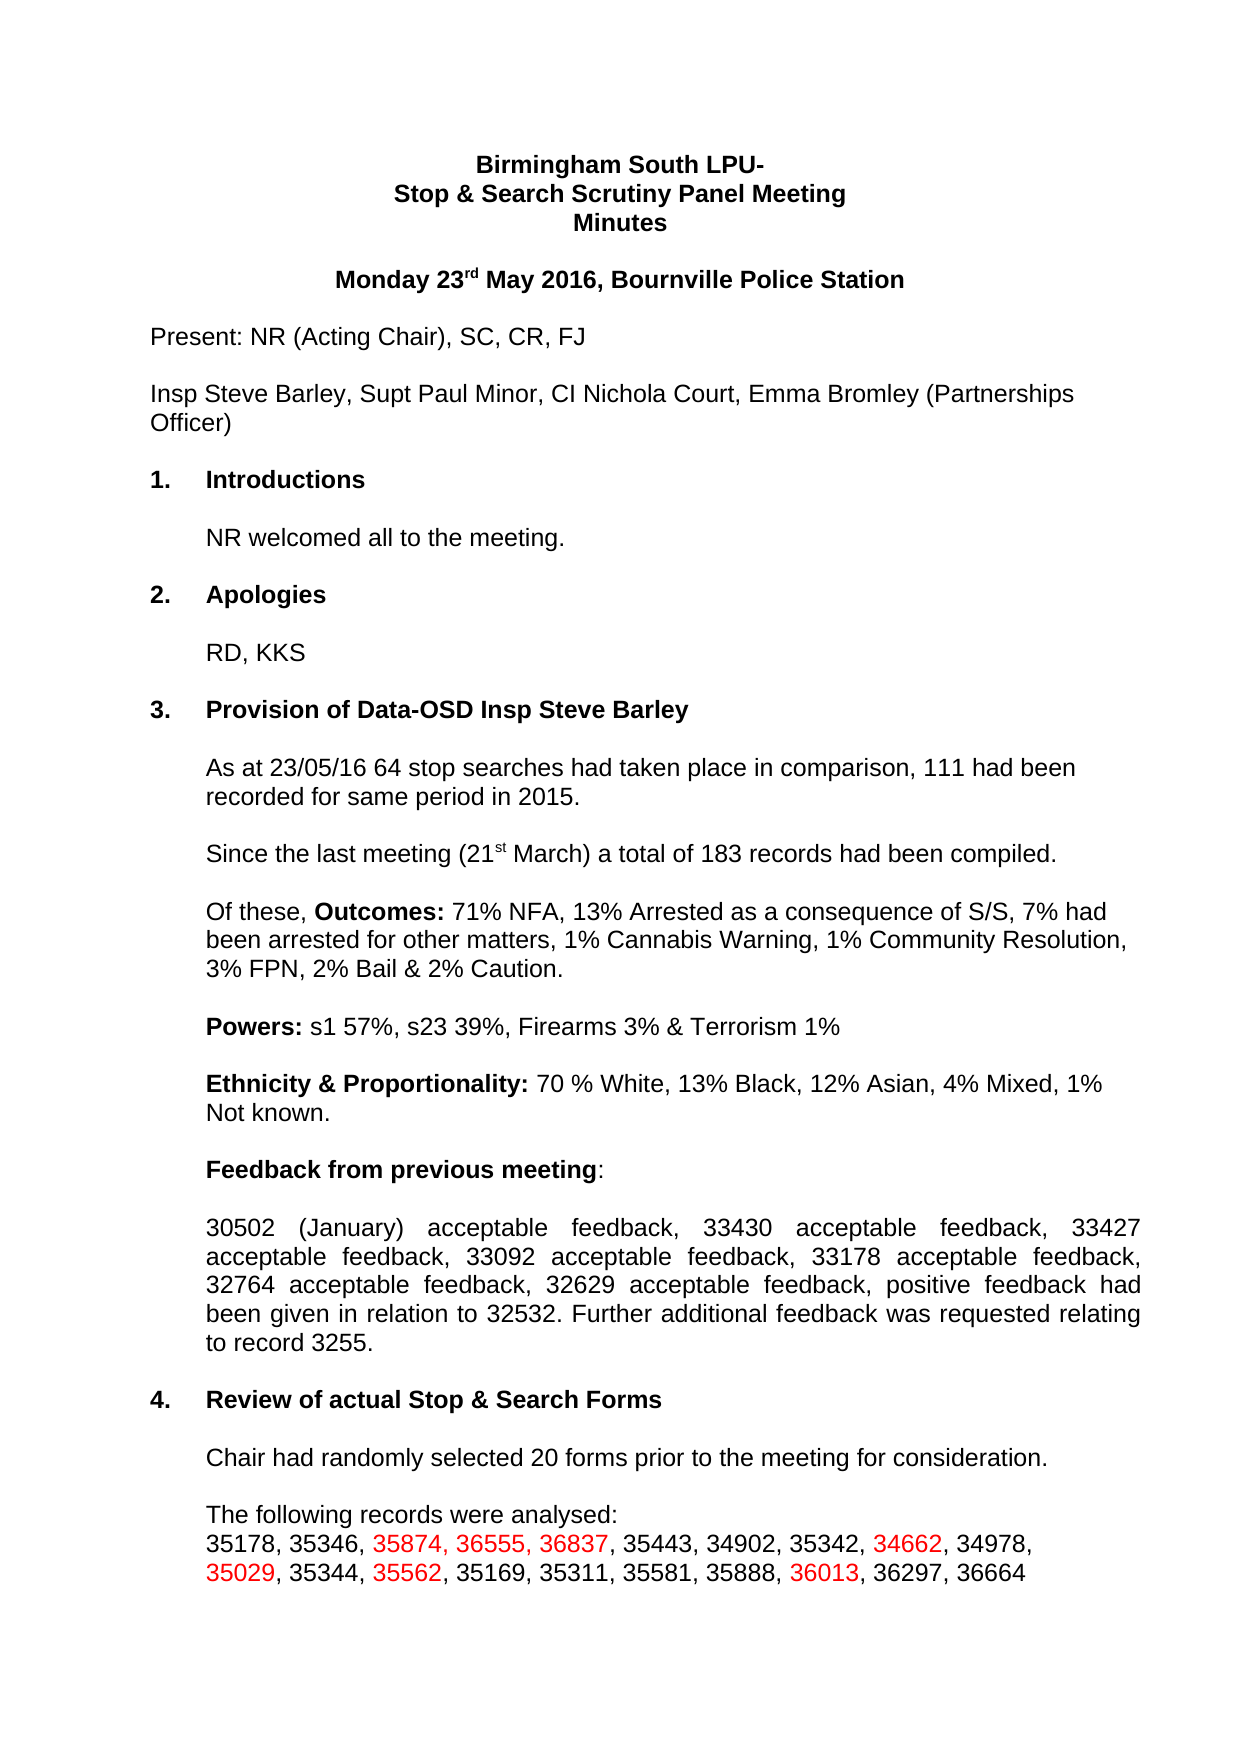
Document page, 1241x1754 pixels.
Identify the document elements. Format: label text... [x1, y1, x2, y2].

table_header Introductions NR welcomed all to the meeting. [194, 466, 1154, 581]
table_cell 3. [139, 696, 194, 1386]
text Birmingham South LPU- [150, 150, 1090, 179]
text Insp Steve Barley, Supt Paul Minor, CI Nichola Court, Emma Bromley (Partnerships Officer) [150, 379, 1090, 437]
text Present: NR (Acting Chair), SC, CR, FJ [150, 322, 1090, 351]
text Monday 23rd May 2016, Bournville Police Station [150, 265, 1090, 294]
text Minutes [150, 207, 1090, 236]
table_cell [194, 1386, 1154, 1587]
table_header 1. [139, 466, 194, 581]
text Stop & Search Scrutiny Panel Meeting [150, 179, 1090, 207]
table_cell 2. [139, 581, 194, 696]
table_cell Apologies RD, KKS [194, 581, 1154, 696]
table_cell Provision of Data-OSD Insp Steve Barley As at 23/05/16 64 stop searches had taken place in comparison, 111 had been recorded for same period in 2015. Since the last meeting (21st March) a total of 183 records had been compiled. Of these, Outcomes: 71% NFA, 13% Arrested as a consequence of S/S, 7% had been arrested for other matters, 1% Cannabis Warning, 1% Community Resolution, 3% FPN, 2% Bail & 2% Caution. Powers: s1 57%, s23 39%, Firearms 3% & Terrorism 1% Ethnicity & Proportionality: 70 % White, 13% Black, 12% Asian, 4% Mixed, 1% Not known. Feedback from previous meeting: 30502 (January) acceptable feedback, 33430 acceptable feedback, 33427 acceptable feedback, 33092 acceptable feedback, 33178 acceptable feedback, 32764 acceptable feedback, 32629 acceptable feedback, positive feedback had been given in relation to 32532. Further additional feedback was requested relating to record 3255. [194, 696, 1154, 1386]
table_cell 4. [139, 1386, 194, 1587]
